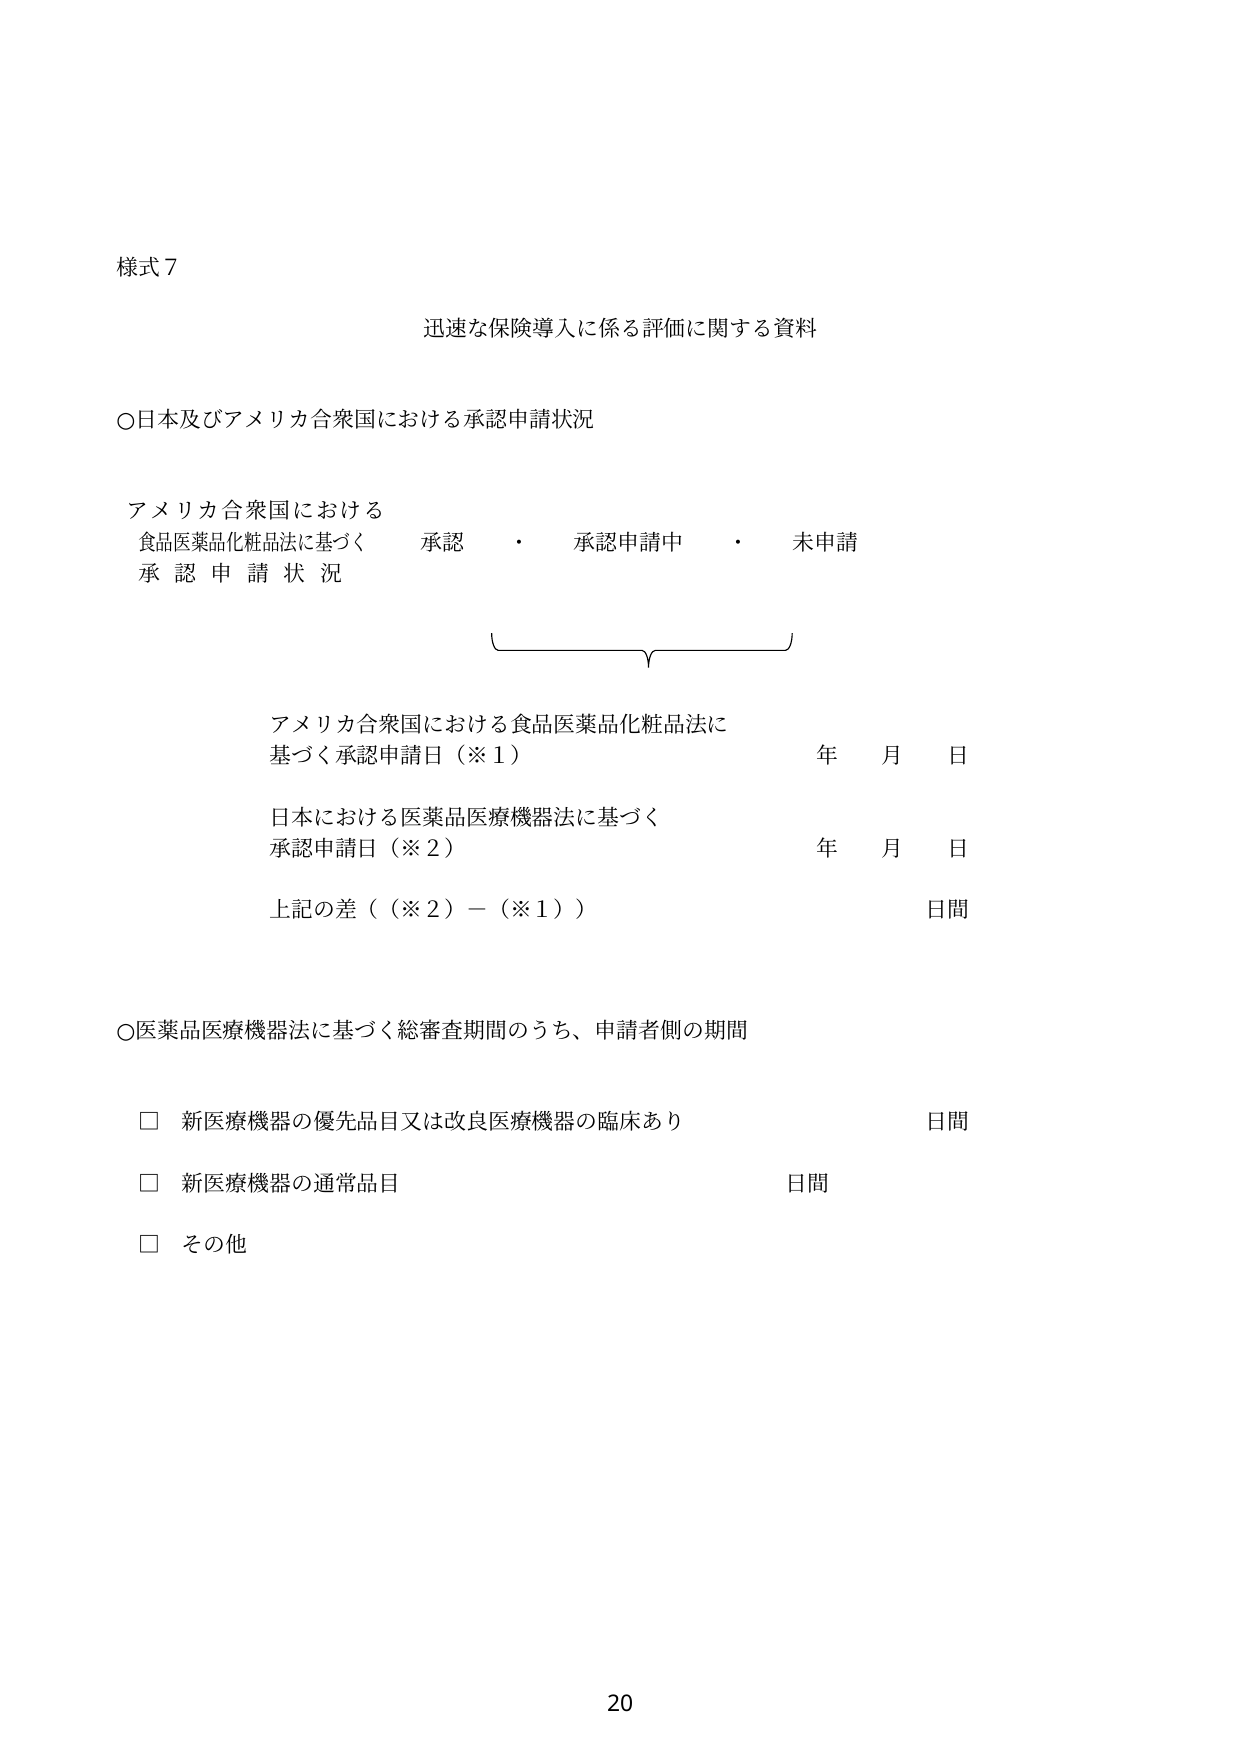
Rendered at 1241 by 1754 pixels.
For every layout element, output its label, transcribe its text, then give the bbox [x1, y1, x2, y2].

text □ 新医療機器の通常品目 日間 [116, 1166, 1139, 1197]
text 承認申請状況 [116, 556, 1124, 588]
text アメリカ合衆国における食品医薬品化粧品法に [116, 707, 1124, 738]
text 食品医薬品化粧品法に基づく 承認 ・ 承認申請中 ・ 未申請 [116, 525, 1124, 556]
text ○日本及びアメリカ合衆国における承認申請状況 [116, 402, 1124, 434]
text アメリカ合衆国における [116, 493, 1124, 525]
text ○医薬品医療機器法に基づく総審査期間のうち、申請者側の期間 [116, 1013, 1124, 1045]
text □ その他 [116, 1227, 1124, 1258]
text 日本における医薬品医療機器法に基づく [116, 800, 1124, 831]
text 上記の差（（※２）－（※１）） 日間 [116, 892, 1124, 924]
text □ 新医療機器の優先品目又は改良医療機器の臨床あり 日間 [116, 1104, 1124, 1136]
text 迅速な保険導入に係る評価に関する資料 [116, 311, 1124, 343]
text 基づく承認申請日（※１） 年 月 日 [116, 738, 1124, 770]
text 様式７ [116, 250, 1124, 282]
text 承認申請日（※２） 年 月 日 [116, 831, 1124, 863]
